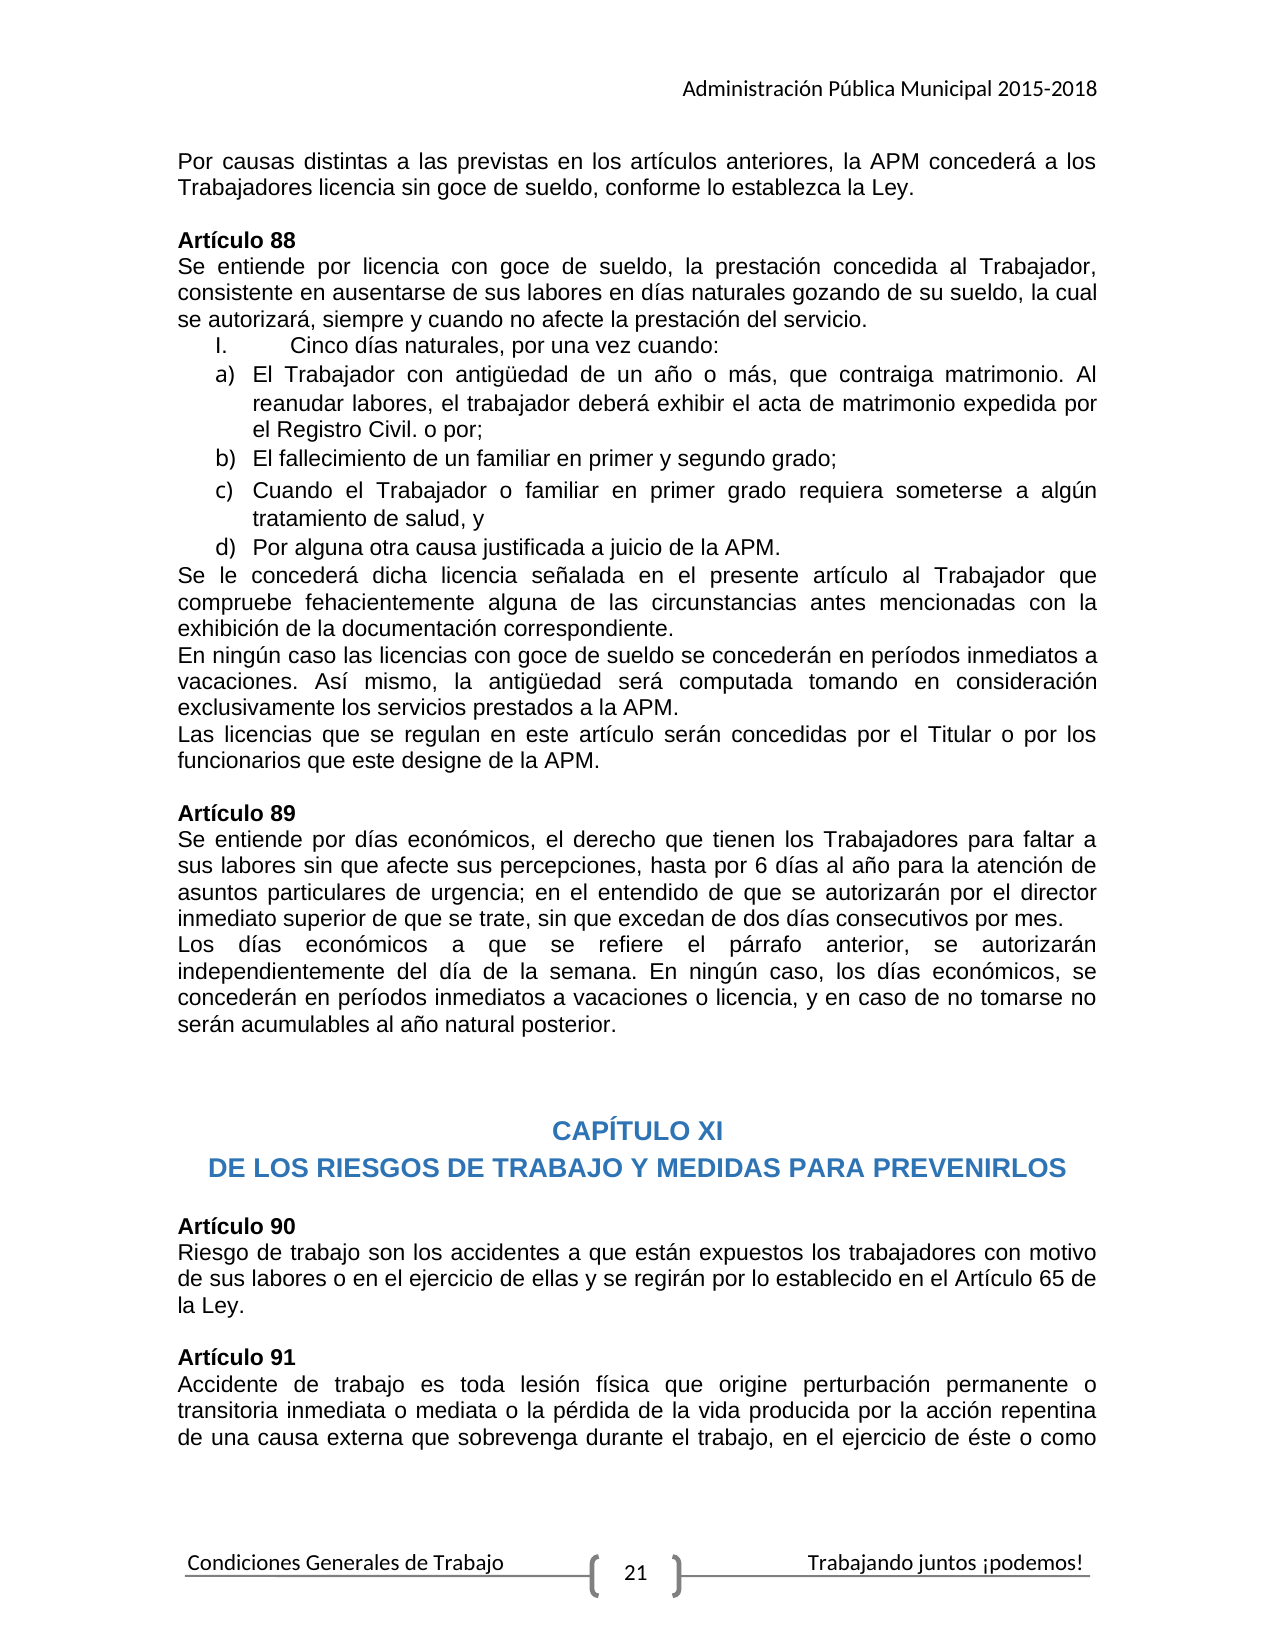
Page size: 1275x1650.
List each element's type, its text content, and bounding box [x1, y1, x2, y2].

text Las licencias que se regulan en este artículo serán concedidas por el Titular o por los funcionarios que este designe de la APM. [177, 721, 1098, 773]
text En ningún caso las licencias con goce de sueldo se concederán en períodos inmediatos a vacaciones. Así mismo, la antigüedad será computada tomando en consideración exclusivamente los servicios prestados a la APM. [177, 642, 1098, 721]
list Cinco días naturales, por una vez cuando: [215, 332, 1098, 358]
list Por alguna otra causa justificada a juicio de la APM. [215, 531, 1098, 562]
text Los días económicos a que se refiere el párrafo anterior, se autorizarán independientemente del día de la semana. En ningún caso, los días económicos, se concederán en períodos inmediatos a vacaciones o licencia, y en caso de no tomarse no serán acumulables al año natural posterior. [177, 931, 1098, 1037]
text Se entiende por días económicos, el derecho que tienen los Trabajadores para faltar a sus labores sin que afecte sus percepciones, hasta por 6 días al año para la atención de asuntos particulares de urgencia; en el entendido de que se autorizarán por el director inmediato superior de que se trate, sin que excedan de dos días consecutivos por mes. [177, 826, 1098, 931]
text Se le concederá dicha licencia señalada en el presente artículo al Trabajador que compruebe fehacientemente alguna de las circunstancias antes mencionadas con la exhibición de la documentación correspondiente. [177, 562, 1098, 642]
text Artículo 88 [177, 227, 1098, 253]
text Artículo 89 [177, 800, 1098, 826]
text Artículo 91 [177, 1344, 1098, 1371]
subtitle DE LOS RIESGOS DE TRABAJO Y MEDIDAS PARA PREVENIRLOS [177, 1152, 1098, 1184]
list El Trabajador con antigüedad de un año o más, que contraiga matrimonio. Al reanudar labores, el trabajador deberá exhibir el acta de matrimonio expedida por el Registro Civil. o por; [215, 358, 1098, 442]
list Cuando el Trabajador o familiar en primer grado requiera someterse a algún tratamiento de salud, y [215, 474, 1098, 531]
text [177, 1371, 1098, 1450]
text Se entiende por licencia con goce de sueldo, la prestación concedida al Trabajador, consistente en ausentarse de sus labores en días naturales gozando de su sueldo, la cual se autorizará, siempre y cuando no afecte la prestación del servicio. [177, 253, 1098, 332]
text Artículo 90 [177, 1213, 1098, 1239]
list El fallecimiento de un familiar en primer y segundo grado; [215, 442, 1098, 474]
subtitle CAPÍTULO XI [177, 1114, 1098, 1146]
text Riesgo de trabajo son los accidentes a que están expuestos los trabajadores con motivo de sus labores o en el ejercicio de ellas y se regirán por lo establecido en el Artículo 65 de la Ley. [177, 1239, 1098, 1318]
text Por causas distintas a las previstas en los artículos anteriores, la APM concederá a los Trabajadores licencia sin goce de sueldo, conforme lo establezca la Ley. [177, 148, 1098, 200]
